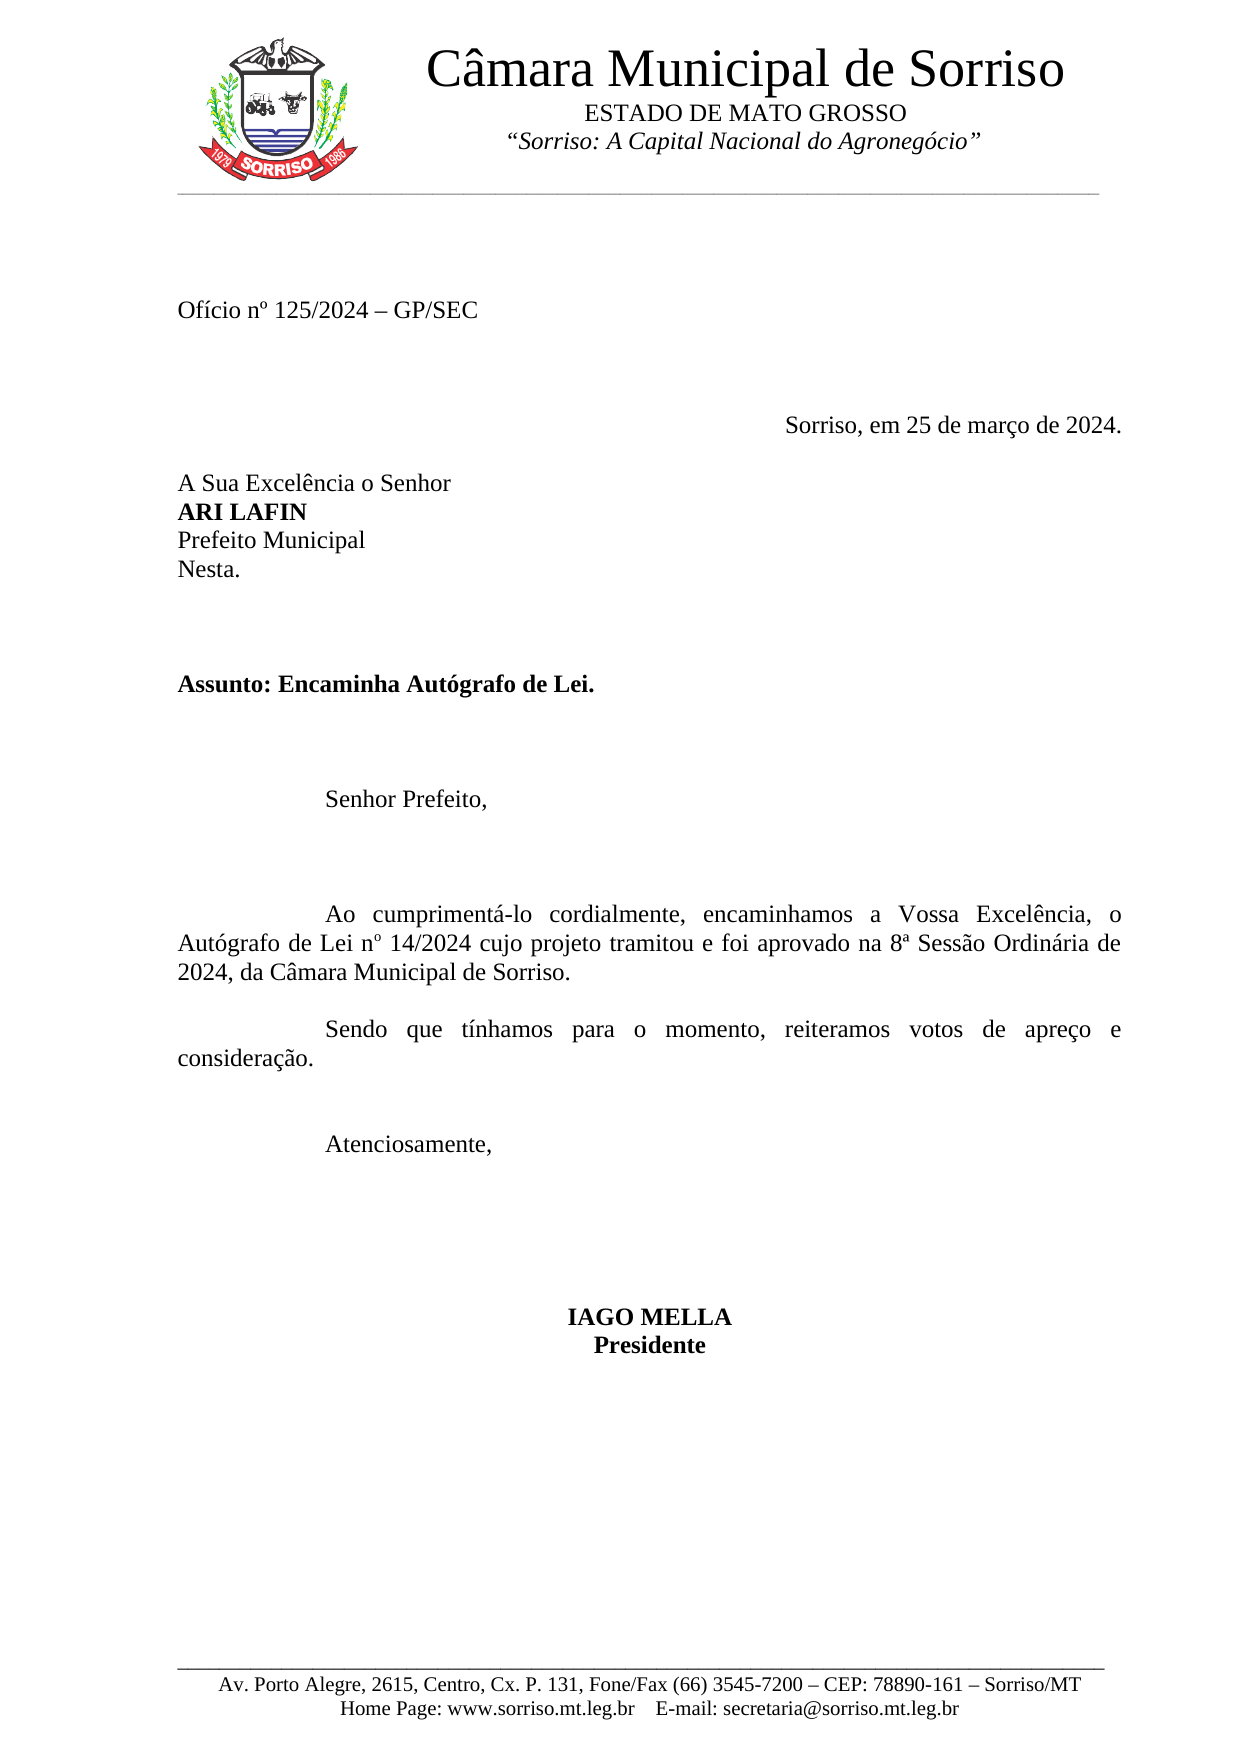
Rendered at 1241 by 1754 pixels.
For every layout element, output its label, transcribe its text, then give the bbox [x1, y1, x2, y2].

text Nesta. [177, 554, 1122, 583]
text Ao cumprimentá-lo cordialmente, encaminhamos a Vossa Excelência, o Autógrafo de Lei no 14/2024 cujo projeto tramitou e foi aprovado na 8ª Sessão Ordinária de 2024, da Câmara Municipal de Sorriso. [177, 899, 1122, 985]
text ARI LAFIN [177, 497, 1122, 525]
text Senhor Prefeito, [177, 784, 1122, 813]
text A Sua Excelência o Senhor [177, 468, 1122, 497]
text Sorriso, em 25 de março de 2024. [177, 410, 1122, 439]
text Atenciosamente, [177, 1129, 1122, 1158]
text Ofício nº 125/2024 – GP/SEC [177, 295, 1122, 324]
text Assunto: Encaminha Autógrafo de Lei. [177, 669, 1122, 698]
text IAGO MELLA [177, 1302, 1122, 1330]
text Prefeito Municipal [177, 525, 1122, 554]
text Sendo que tínhamos para o momento, reiteramos votos de apreço e consideração. [177, 1014, 1122, 1072]
text Presidente [177, 1330, 1122, 1359]
